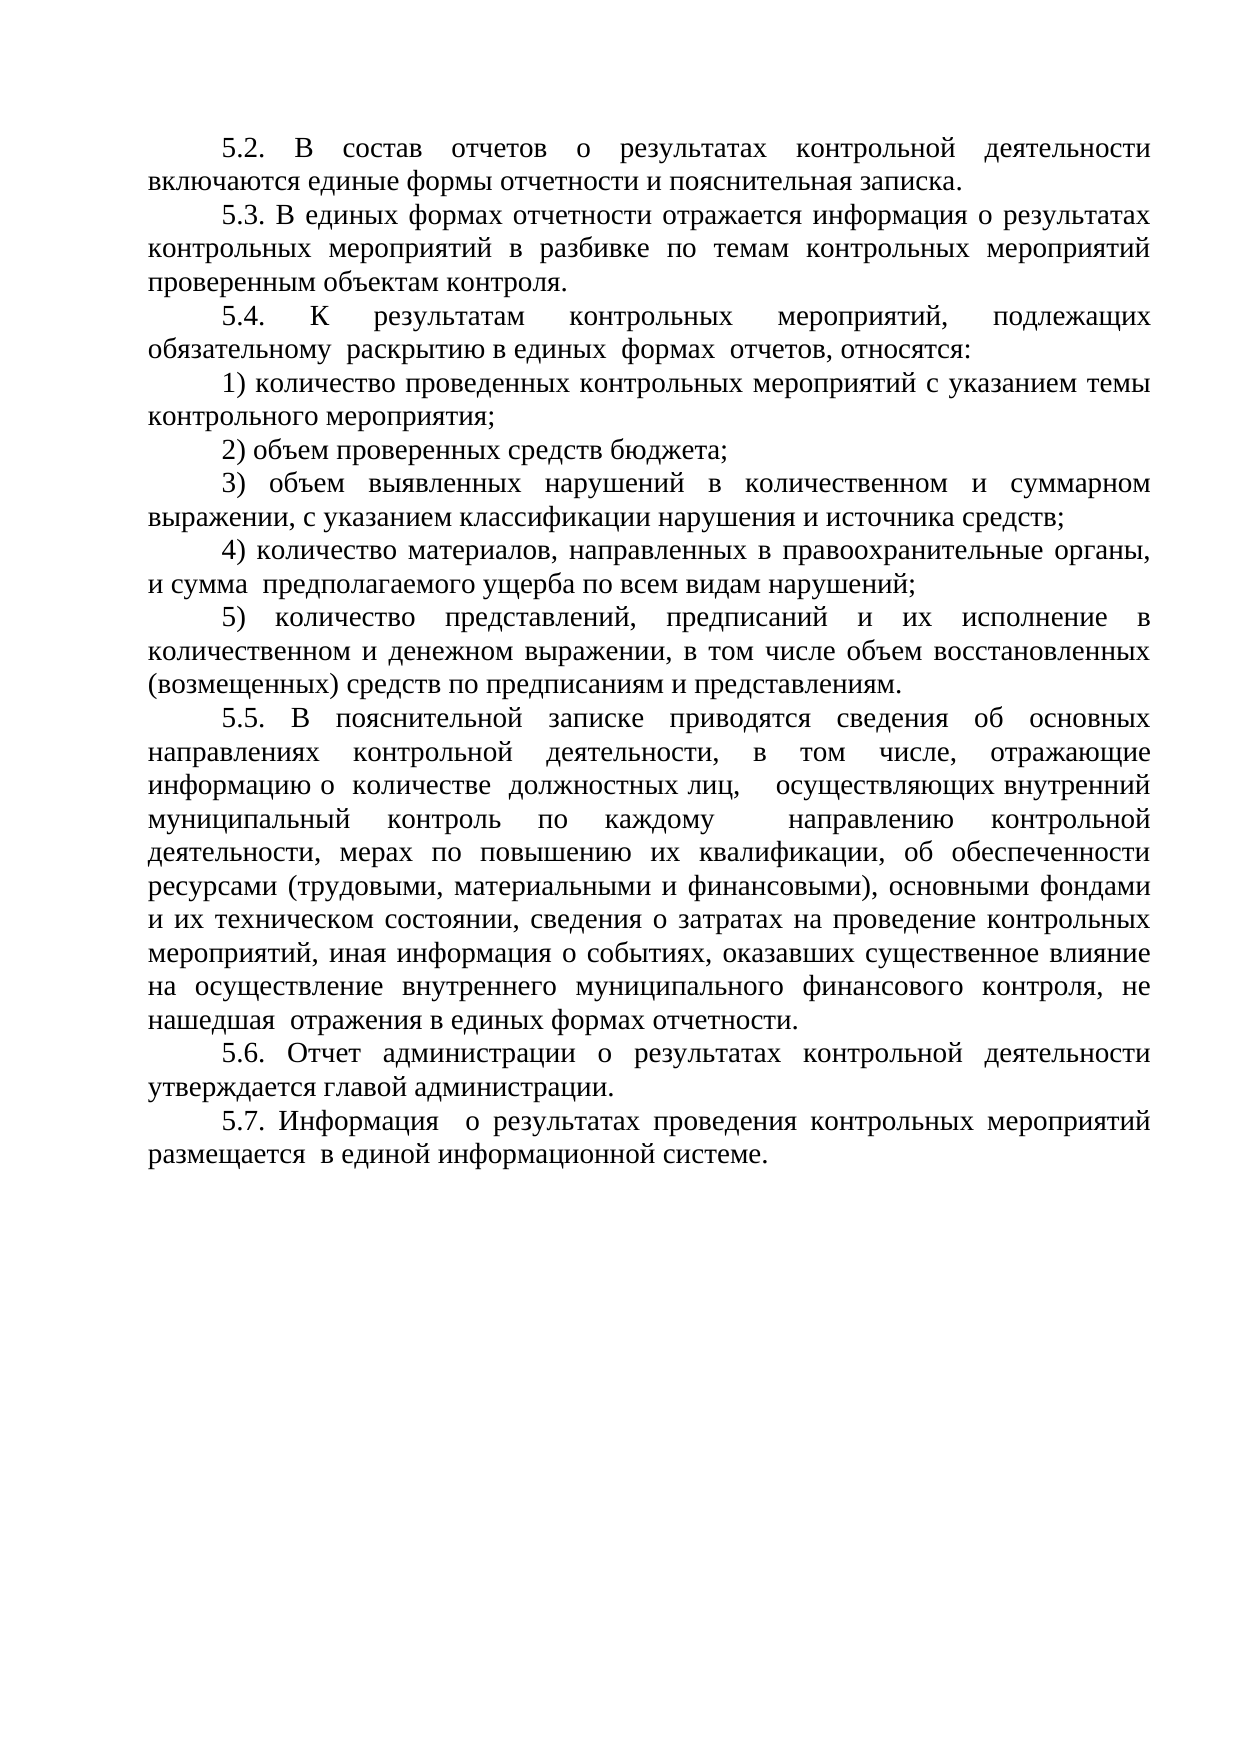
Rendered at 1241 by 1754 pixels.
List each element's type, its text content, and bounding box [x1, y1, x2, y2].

text 1) количество проведенных контрольных мероприятий с указанием темы контрольного мероприятия; [148, 365, 1152, 432]
text 5) количество представлений, предписаний и их исполнение в количественном и денежном выражении, в том числе объем восстановленных (возмещенных) средств по предписаниям и представлениям. [148, 599, 1152, 700]
text 5.6. Отчет администрации о результатах контрольной деятельности утверждается главой администрации. [148, 1036, 1152, 1103]
text 5.7. Информация о результатах проведения контрольных мероприятий размещается в единой информационной системе. [148, 1103, 1152, 1170]
text 3) объем выявленных нарушений в количественном и суммарном выражении, с указанием классификации нарушения и источника средств; [148, 465, 1152, 532]
text 5.4. К результатам контрольных мероприятий, подлежащих обязательному раскрытию в единых формах отчетов, относятся: [148, 298, 1152, 365]
text 5.2. В состав отчетов о результатах контрольной деятельности включаются единые формы отчетности и пояснительная записка. [148, 130, 1152, 197]
text 2) объем проверенных средств бюджета; [148, 432, 1152, 465]
text 5.5. В пояснительной записке приводятся сведения об основных направлениях контрольной деятельности, в том числе, отражающие информацию о количестве должностных лиц, осуществляющих внутренний муниципальный контроль по каждому направлению контрольной деятельности, мерах по повышению их квалификации, об обеспеченности ресурсами (трудовыми, материальными и финансовыми), основными фондами и их техническом состоянии, сведения о затратах на проведение контрольных мероприятий, иная информация о событиях, оказавших существенное влияние на осуществление внутреннего муниципального финансового контроля, не нашедшая отражения в единых формах отчетности. [148, 700, 1152, 1036]
text 4) количество материалов, направленных в правоохранительные органы, и сумма предполагаемого ущерба по всем видам нарушений; [148, 532, 1152, 599]
text 5.3. В единых формах отчетности отражается информация о результатах контрольных мероприятий в разбивке по темам контрольных мероприятий проверенным объектам контроля. [148, 197, 1152, 298]
